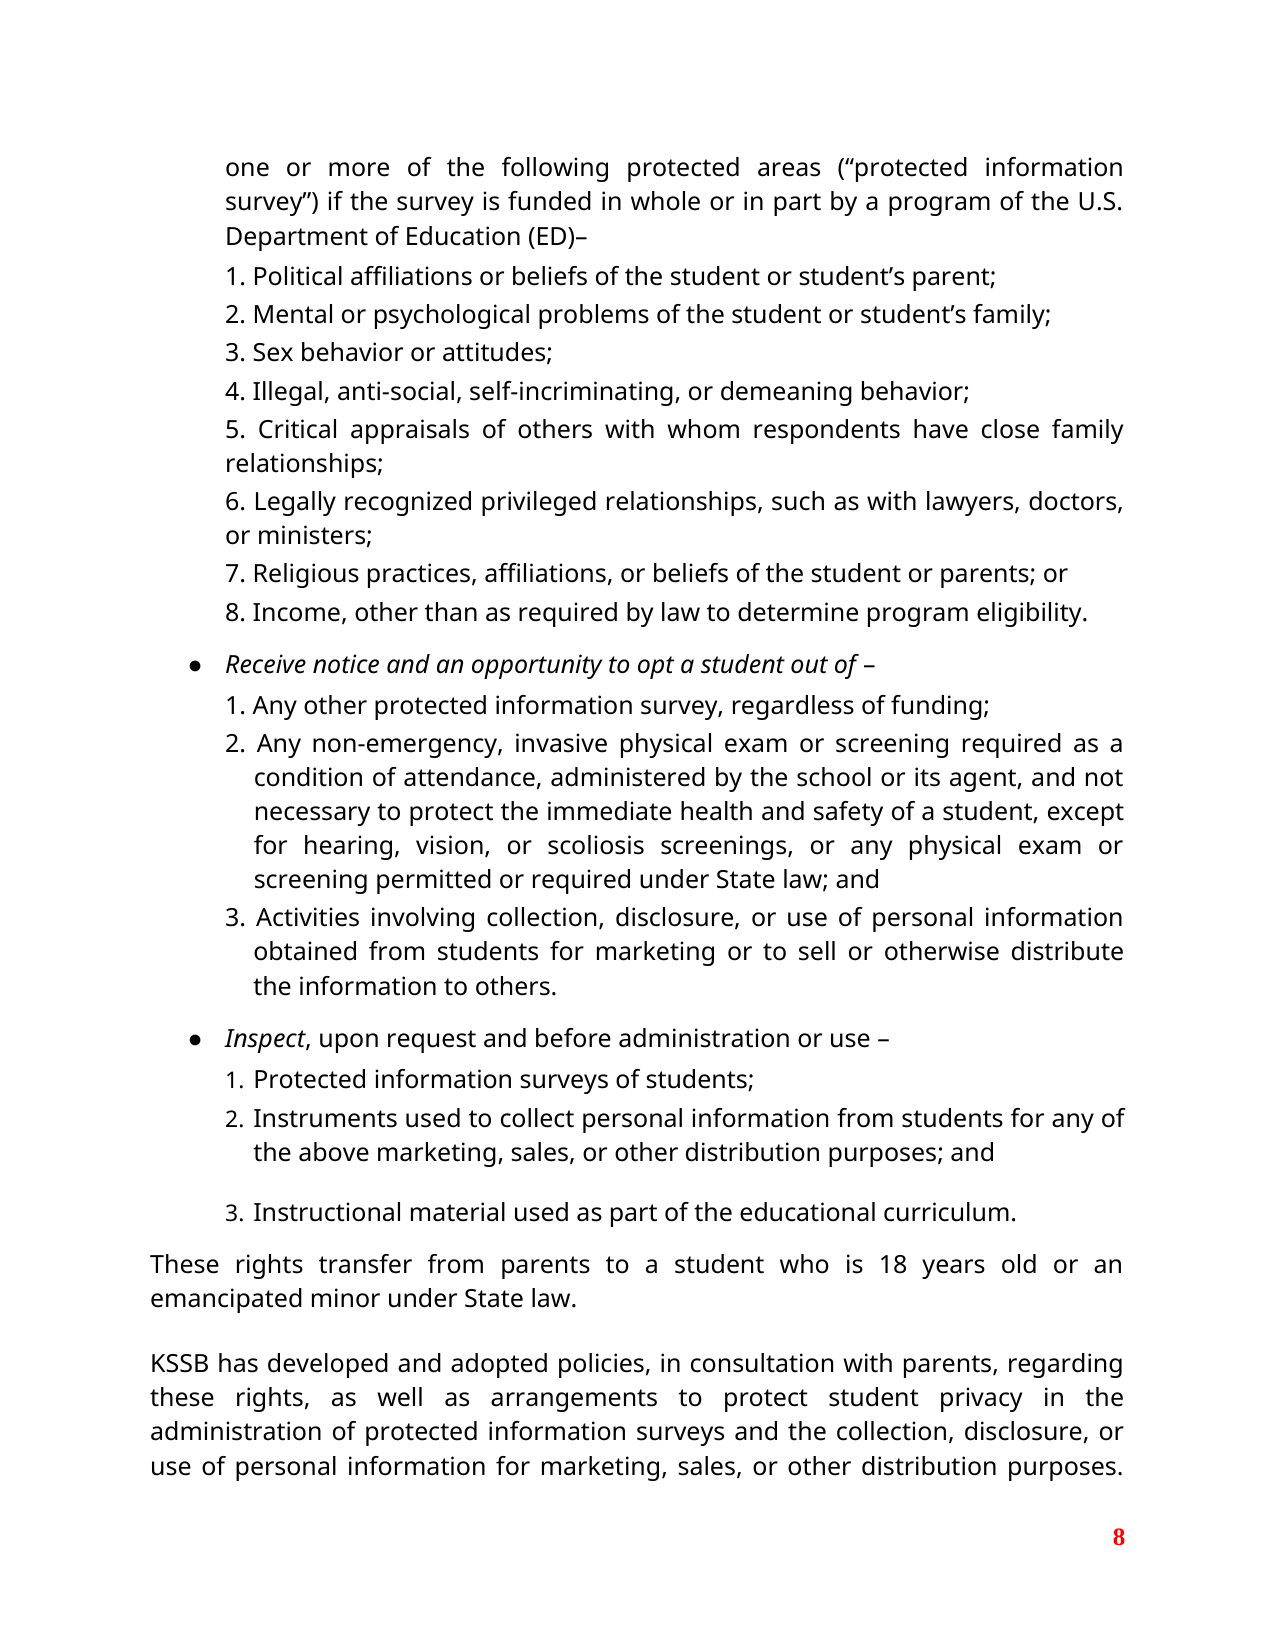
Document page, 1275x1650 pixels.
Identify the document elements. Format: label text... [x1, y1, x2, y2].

text 1. Political affiliations or beliefs of the student or student’s parent; [225, 258, 1125, 292]
text 1. Any other protected information survey, regardless of funding; [225, 687, 1125, 721]
list Instructional material used as part of the educational curriculum. [225, 1195, 1125, 1229]
text 2. Mental or psychological problems of the student or student’s family; [225, 297, 1125, 331]
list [187, 150, 1125, 252]
list Instruments used to collect personal information from students for any of the above marketing, sales, or other distribution purposes; and [225, 1100, 1125, 1168]
text These rights transfer from parents to a student who is 18 years old or an emancipated minor under State law. [150, 1247, 1125, 1315]
text 3. Sex behavior or attitudes; [225, 335, 1125, 369]
list Receive notice and an opportunity to opt a student out of – [187, 647, 1125, 681]
text 8. Income, other than as required by law to determine program eligibility. [225, 594, 1125, 628]
text 2. Any non-emergency, invasive physical exam or screening required as a condition of attendance, administered by the school or its agent, and not necessary to protect the immediate health and safety of a student, except for hearing, vision, or scoliosis screenings, or any physical exam or screening permitted or required under State law; and [225, 726, 1125, 896]
list Inspect, upon request and before administration or use – [187, 1021, 1125, 1055]
text 5. Critical appraisals of others with whom respondents have close family relationships; [225, 411, 1125, 479]
text 4. Illegal, anti-social, self-incriminating, or demeaning behavior; [225, 373, 1125, 407]
text 7. Religious practices, affiliations, or beliefs of the student or parents; or [225, 556, 1125, 590]
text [150, 1346, 1125, 1482]
text 3. Activities involving collection, disclosure, or use of personal information obtained from students for marketing or to sell or otherwise distribute the information to others. [225, 900, 1125, 1002]
text 6. Legally recognized privileged relationships, such as with lawyers, doctors, or ministers; [225, 484, 1125, 552]
list Protected information surveys of students; [225, 1061, 1125, 1095]
